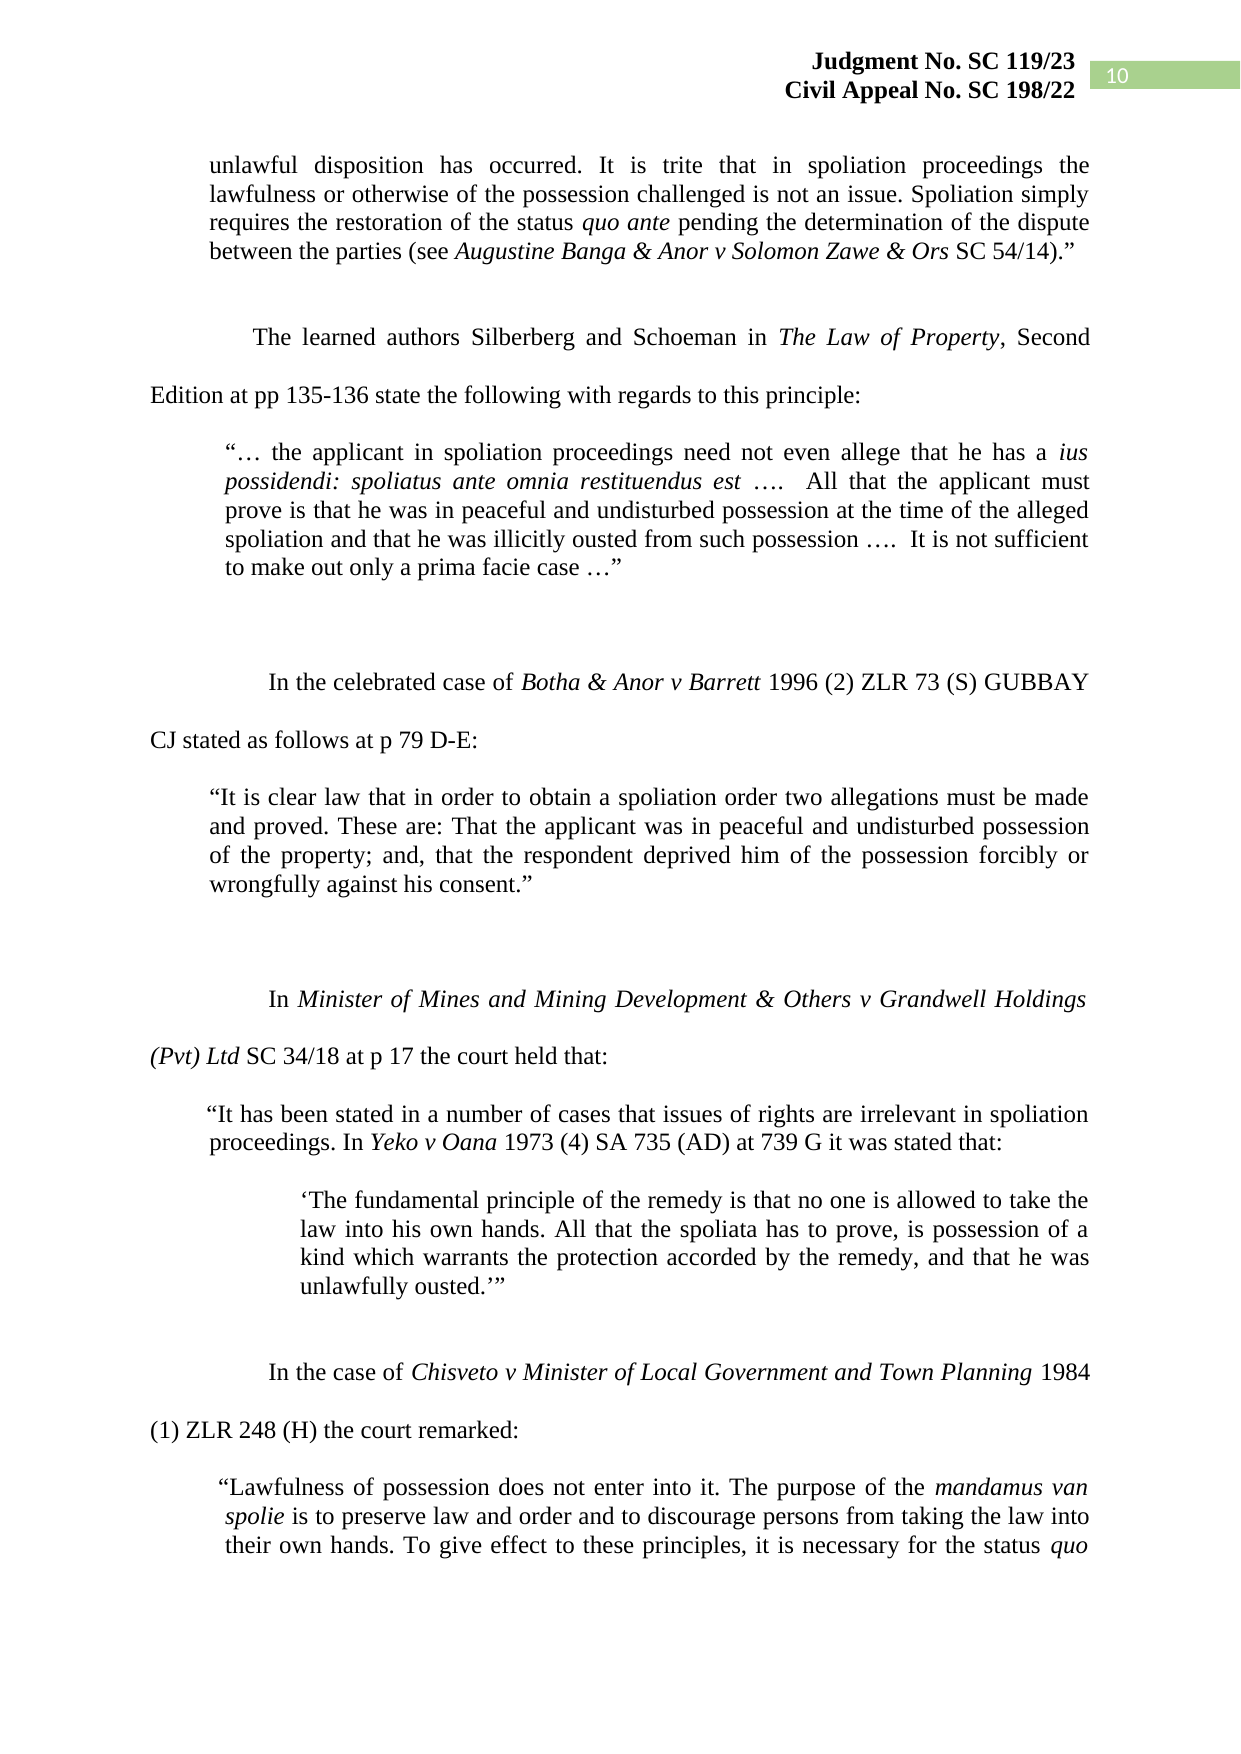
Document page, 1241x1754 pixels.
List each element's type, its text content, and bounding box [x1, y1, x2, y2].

text In the celebrated case of Botha & Anor v Barrett 1996 (2) ZLR 73 (S) GUBBAY CJ stated as follows at p 79 D-E: [150, 667, 1090, 754]
text “It has been stated in a number of cases that issues of rights are irrelevant in spoliation proceedings. In Yeko v Oana 1973 (4) SA 735 (AD) at 739 G it was stated that: [206, 1099, 1090, 1156]
text In the case of Chisveto v Minister of Local Government and Town Planning 1984 (1) ZLR 248 (H) the court remarked: [150, 1357, 1090, 1444]
text “It is clear law that in order to obtain a spoliation order two allegations must be made and proved. These are: That the applicant was in peaceful and undisturbed possession of the property; and, that the respondent deprived him of the possession forcibly or wrongfully against his consent.” [209, 782, 1090, 897]
text “… the applicant in spoliation proceedings need not even allege that he has a ius possidendi: spoliatus ante omnia restituendus est …. All that the applicant must prove is that he was in peaceful and undisturbed possession at the time of the alleged spoliation and that he was illicitly ousted from such possession …. It is not sufficient to make out only a prima facie case …” [225, 437, 1090, 581]
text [209, 150, 1090, 265]
text The learned authors Silberberg and Schoeman in The Law of Property, Second Edition at pp 135-136 state the following with regards to this principle: [150, 322, 1090, 409]
text ‘The fundamental principle of the remedy is that no one is allowed to take the law into his own hands. All that the spoliata has to prove, is possession of a kind which warrants the protection accorded by the remedy, and that he was unlawfully ousted.’” [300, 1185, 1090, 1300]
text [209, 1472, 1090, 1559]
text In Minister of Mines and Mining Development & Others v Grandwell Holdings (Pvt) Ltd SC 34/18 at p 17 the court held that: [150, 984, 1090, 1070]
